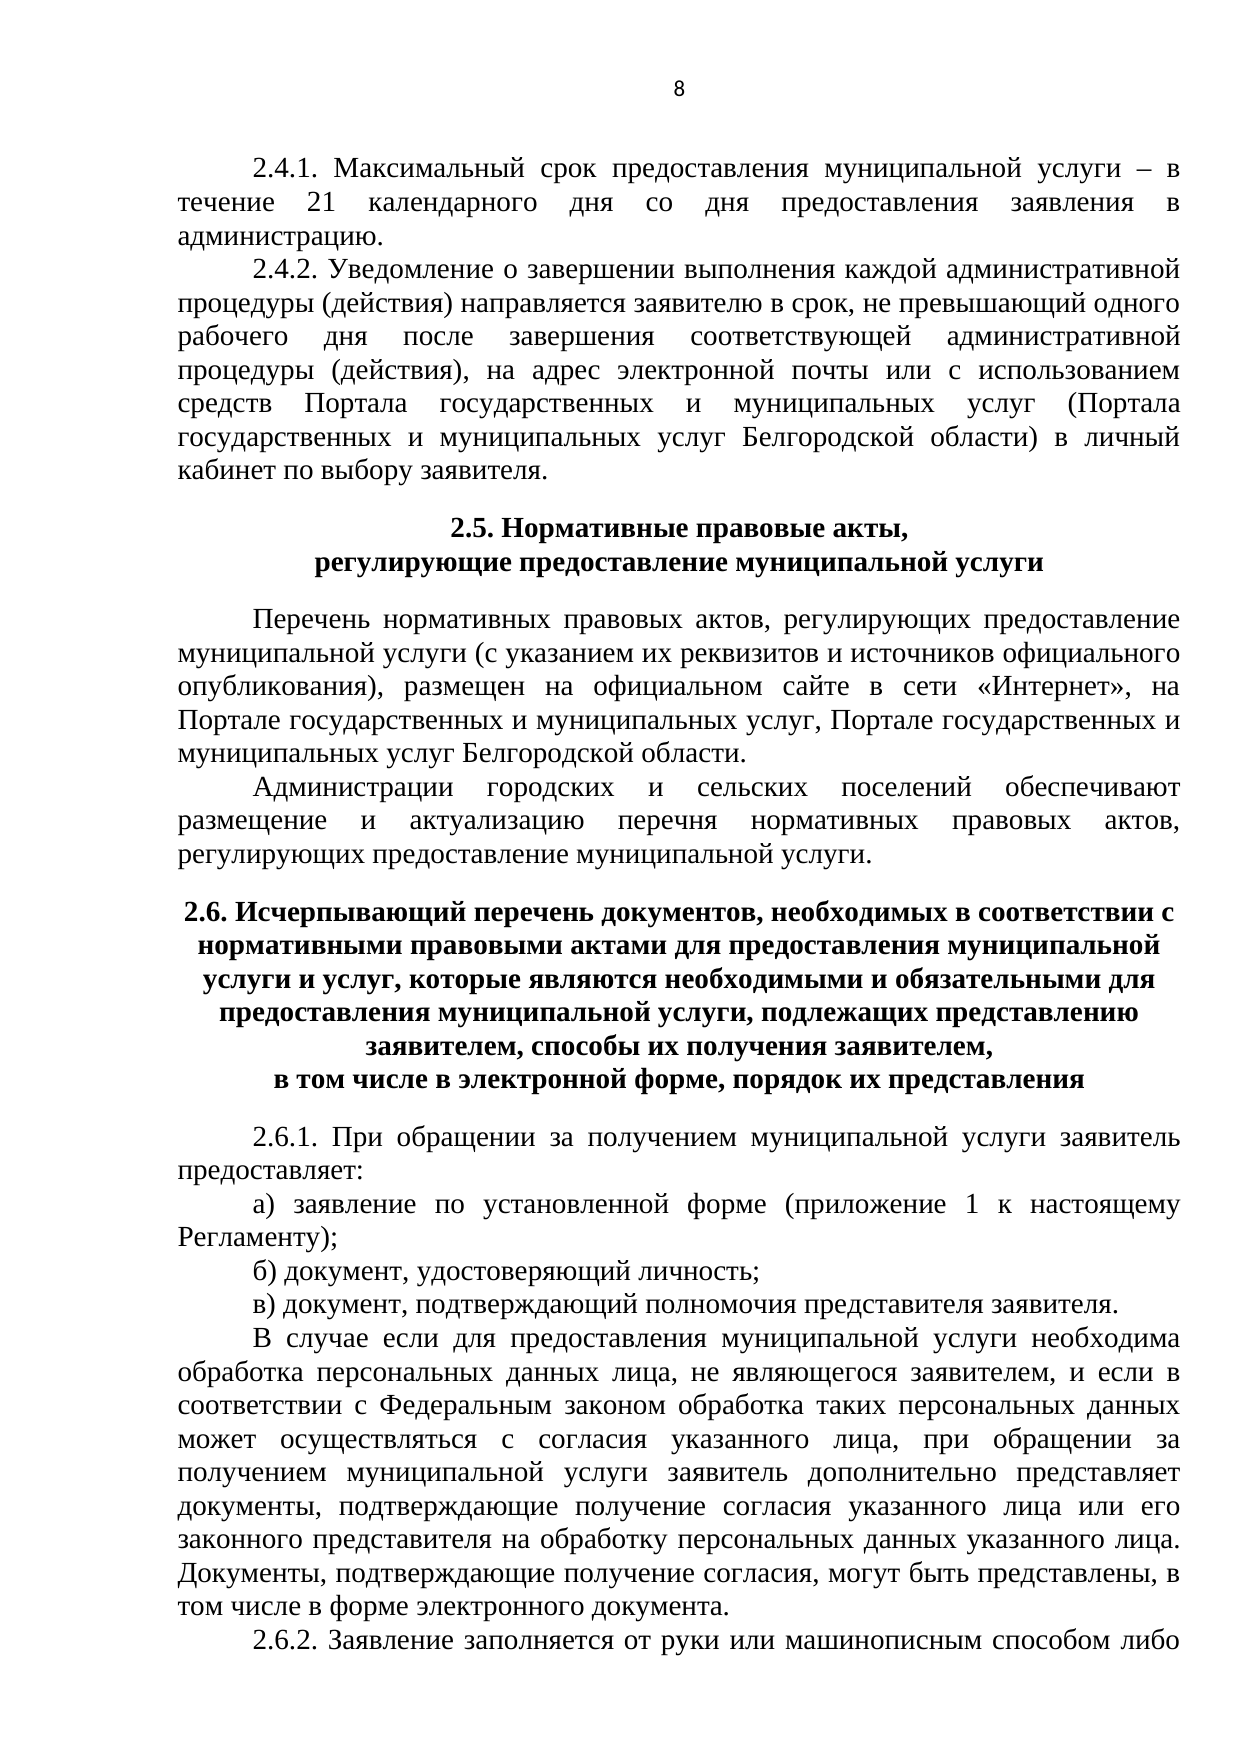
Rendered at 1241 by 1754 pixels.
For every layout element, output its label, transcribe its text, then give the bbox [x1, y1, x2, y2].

text 2.6. Исчерпывающий перечень документов, необходимых в соответствии с нормативными правовыми актами для предоставления муниципальной услуги и услуг, которые являются необходимыми и обязательными для предоставления муниципальной услуги, подлежащих представлению заявителем, способы их получения заявителем, [177, 894, 1181, 1061]
text в том числе в электронной форме, порядок их представления [177, 1061, 1181, 1095]
text 2.5. Нормативные правовые акты, [177, 510, 1181, 544]
text В случае если для предоставления муниципальной услуги необходима обработка персональных данных лица, не являющегося заявителем, и если в соответствии с Федеральным законом обработка таких персональных данных может осуществляться с согласия указанного лица, при обращении за получением муниципальной услуги заявитель дополнительно представляет документы, подтверждающие получение согласия указанного лица или его законного представителя на обработку персональных данных указанного лица. Документы, подтверждающие получение согласия, могут быть представлены, в том числе в форме электронного документа. [177, 1320, 1181, 1622]
text 2.4.2. Уведомление о завершении выполнения каждой административной процедуры (действия) направляется заявителю в срок, не превышающий одного рабочего дня после завершения соответствующей административной процедуры (действия), на адрес электронной почты или с использованием средств Портала государственных и муниципальных услуг (Портала государственных и муниципальных услуг Белгородской области) в личный кабинет по выбору заявителя. [177, 251, 1181, 486]
text 2.6.1. При обращении за получением муниципальной услуги заявитель предоставляет: [177, 1119, 1181, 1186]
text Перечень нормативных правовых актов, регулирующих предоставление муниципальной услуги (с указанием их реквизитов и источников официального опубликования), размещен на официальном сайте в сети «Интернет», на Портале государственных и муниципальных услуг, Портале государственных и муниципальных услуг Белгородской области. [177, 601, 1181, 769]
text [177, 1622, 1181, 1656]
text в) документ, подтверждающий полномочия представителя заявителя. [177, 1287, 1181, 1320]
text регулирующие предоставление муниципальной услуги [177, 544, 1181, 577]
text б) документ, удостоверяющий личность; [177, 1253, 1181, 1287]
text 2.4.1. Максимальный срок предоставления муниципальной услуги – в течение 21 календарного дня со дня предоставления заявления в администрацию. [177, 151, 1181, 251]
text Администрации городских и сельских поселений обеспечивают размещение и актуализацию перечня нормативных правовых актов, регулирующих предоставление муниципальной услуги. [177, 769, 1181, 869]
text а) заявление по установленной форме (приложение 1 к настоящему Регламенту); [177, 1186, 1181, 1253]
